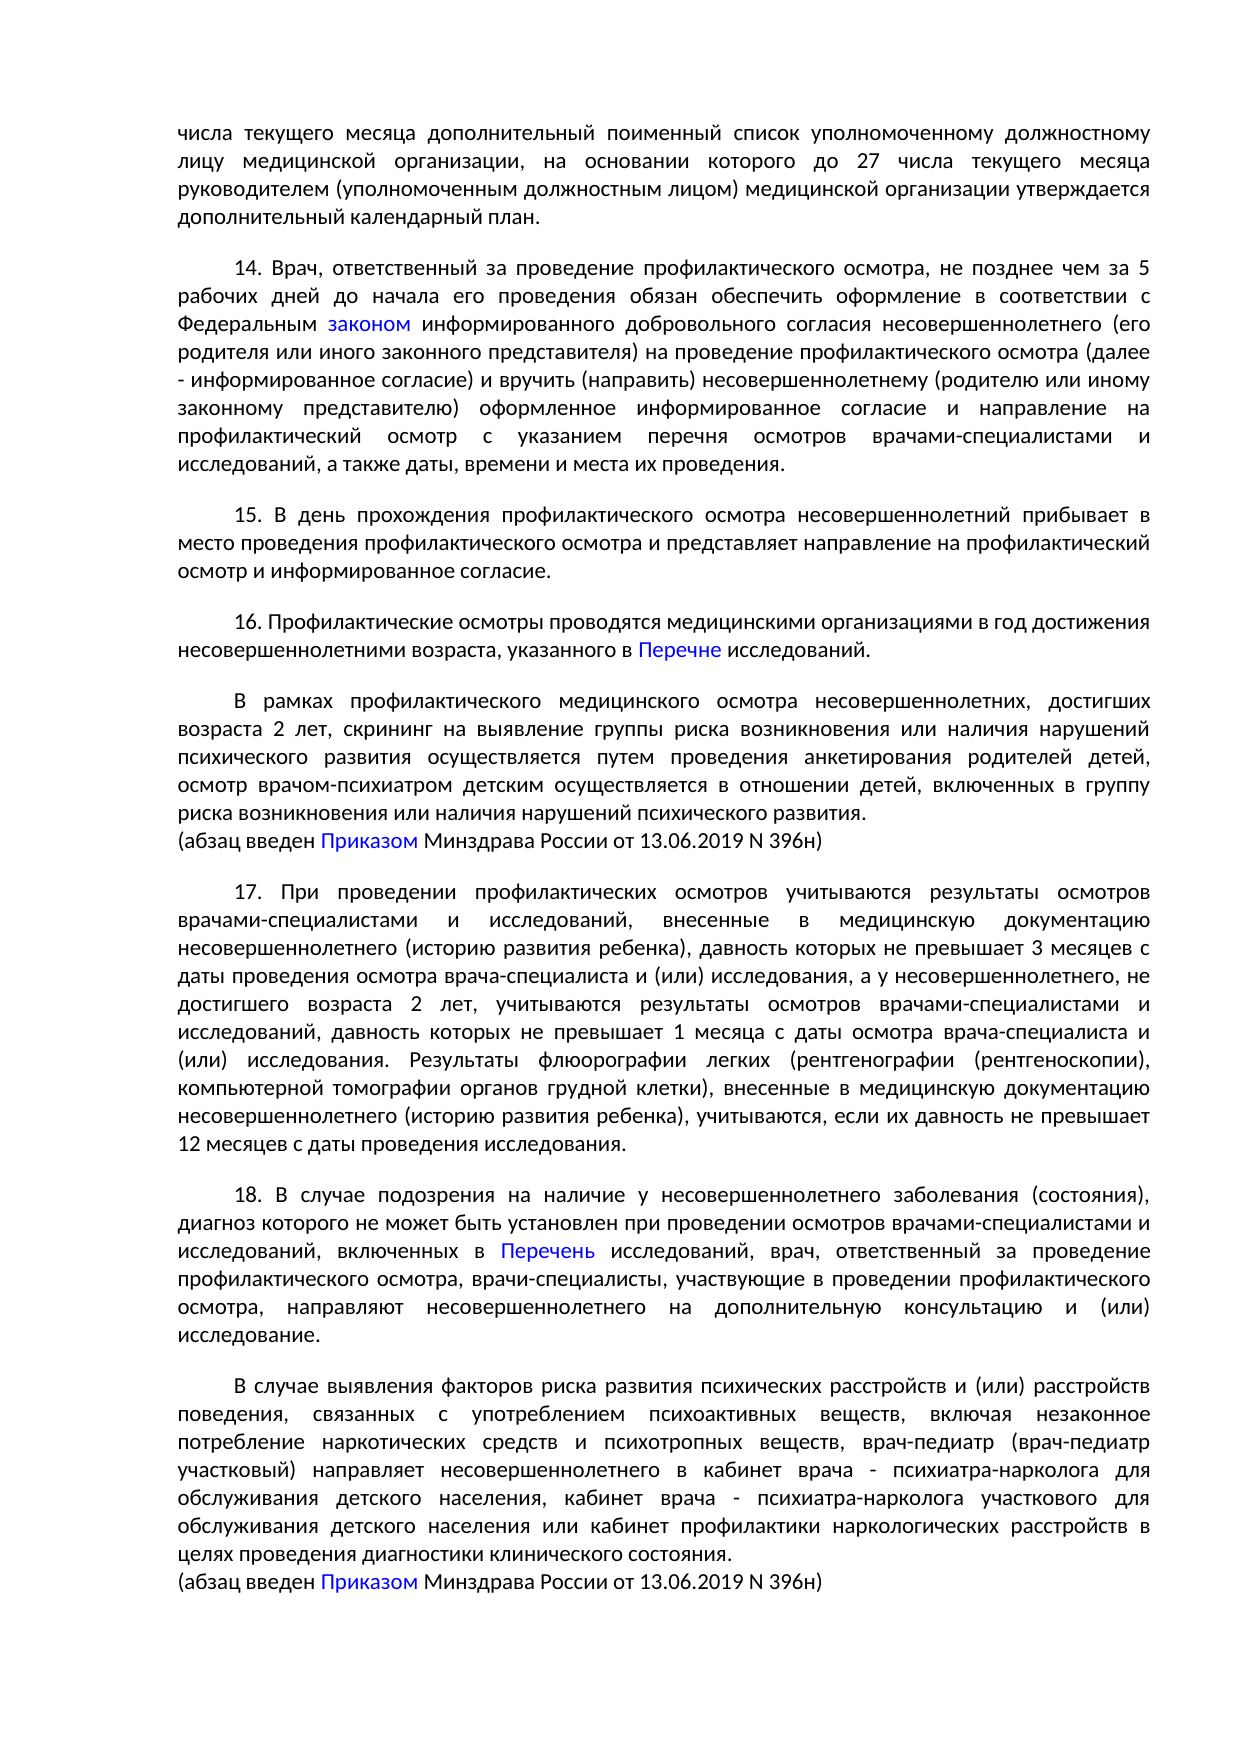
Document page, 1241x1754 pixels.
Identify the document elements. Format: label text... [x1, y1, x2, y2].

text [177, 118, 1152, 230]
text 18. В случае подозрения на наличие у несовершеннолетнего заболевания (состояния), диагноз которого не может быть установлен при проведении осмотров врачами-специалистами и исследований, включенных в Перечень исследований, врач, ответственный за проведение профилактического осмотра, врачи-специалисты, участвующие в проведении профилактического осмотра, направляют несовершеннолетнего на дополнительную консультацию и (или) исследование. [177, 1180, 1152, 1348]
text 16. Профилактические осмотры проводятся медицинскими организациями в год достижения несовершеннолетними возраста, указанного в Перечне исследований. [177, 607, 1152, 663]
text В случае выявления факторов риска развития психических расстройств и (или) расстройств поведения, связанных с употреблением психоактивных веществ, включая незаконное потребление наркотических средств и психотропных веществ, врач-педиатр (врач-педиатр участковый) направляет несовершеннолетнего в кабинет врача - психиатра-нарколога для обслуживания детского населения, кабинет врача - психиатра-нарколога участкового для обслуживания детского населения или кабинет профилактики наркологических расстройств в целях проведения диагностики клинического состояния. [177, 1371, 1152, 1567]
text 15. В день прохождения профилактического осмотра несовершеннолетний прибывает в место проведения профилактического осмотра и представляет направление на профилактический осмотр и информированное согласие. [177, 500, 1152, 584]
text (абзац введен Приказом Минздрава России от 13.06.2019 N 396н) [177, 826, 1152, 854]
text 17. При проведении профилактических осмотров учитываются результаты осмотров врачами-специалистами и исследований, внесенные в медицинскую документацию несовершеннолетнего (историю развития ребенка), давность которых не превышает 3 месяцев с даты проведения осмотра врача-специалиста и (или) исследования, а у несовершеннолетнего, не достигшего возраста 2 лет, учитываются результаты осмотров врачами-специалистами и исследований, давность которых не превышает 1 месяца с даты осмотра врача-специалиста и (или) исследования. Результаты флюорографии легких (рентгенографии (рентгеноскопии), компьютерной томографии органов грудной клетки), внесенные в медицинскую документацию несовершеннолетнего (историю развития ребенка), учитываются, если их давность не превышает 12 месяцев с даты проведения исследования. [177, 877, 1152, 1157]
text 14. Врач, ответственный за проведение профилактического осмотра, не позднее чем за 5 рабочих дней до начала его проведения обязан обеспечить оформление в соответствии с Федеральным законом информированного добровольного согласия несовершеннолетнего (его родителя или иного законного представителя) на проведение профилактического осмотра (далее - информированное согласие) и вручить (направить) несовершеннолетнему (родителю или иному законному представителю) оформленное информированное согласие и направление на профилактический осмотр с указанием перечня осмотров врачами-специалистами и исследований, а также даты, времени и места их проведения. [177, 253, 1152, 477]
text (абзац введен Приказом Минздрава России от 13.06.2019 N 396н) [177, 1567, 1152, 1596]
text В рамках профилактического медицинского осмотра несовершеннолетних, достигших возраста 2 лет, скрининг на выявление группы риска возникновения или наличия нарушений психического развития осуществляется путем проведения анкетирования родителей детей, осмотр врачом-психиатром детским осуществляется в отношении детей, включенных в группу риска возникновения или наличия нарушений психического развития. [177, 686, 1152, 826]
